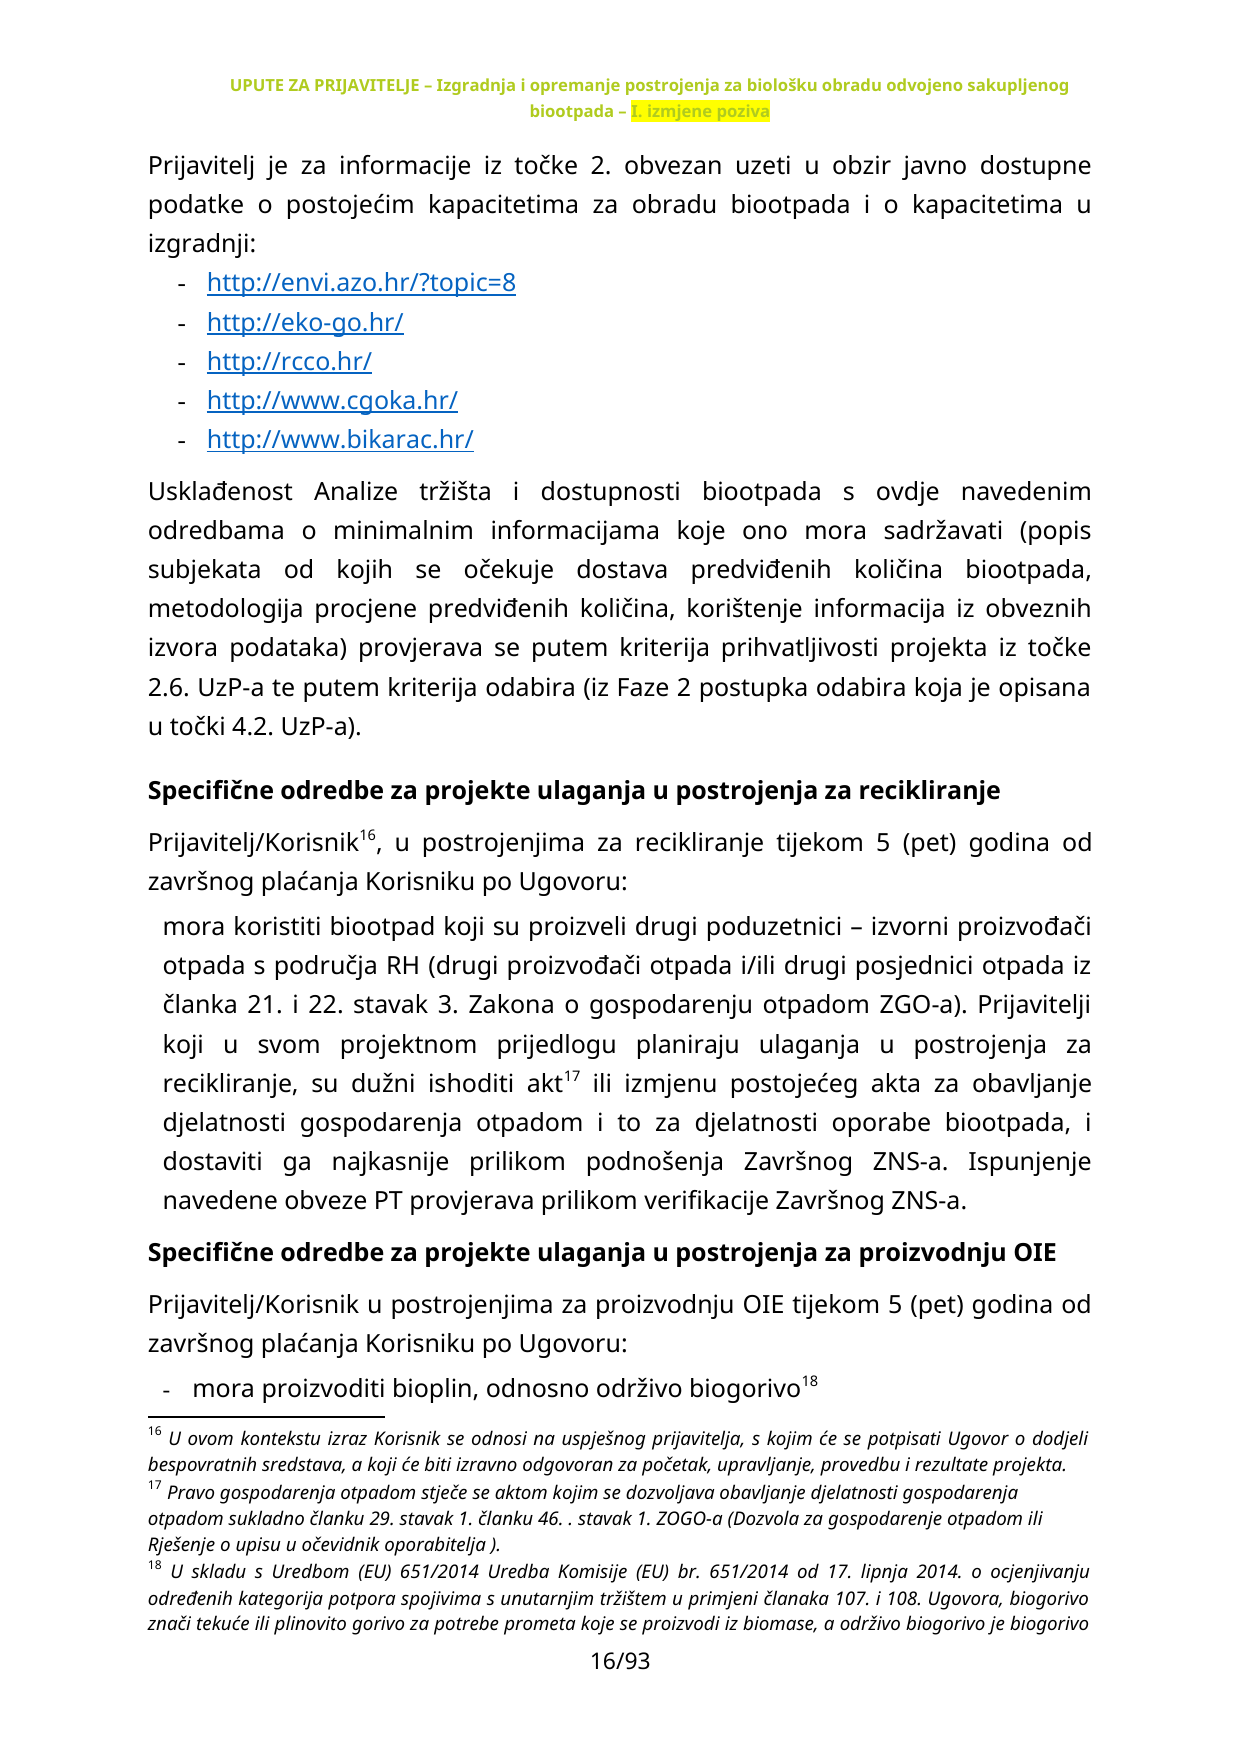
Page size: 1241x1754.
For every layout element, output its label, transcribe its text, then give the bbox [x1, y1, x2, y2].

list mora proizvoditi bioplin, odnosno održivo biogorivo [162, 1371, 1093, 1405]
list http://envi.azo.hr/?topic=8 [177, 265, 1093, 299]
list http://eko-go.hr/ [177, 304, 1093, 338]
text mora koristiti biootpad koji su proizveli drugi poduzetnici – izvorni proizvođači otpada s područja RH (drugi proizvođači otpada i/ili drugi posjednici otpada iz članka 21. i 22. stavak 3. Zakona o gospodarenju otpadom ZGO-a). Prijavitelji koji u svom projektnom prijedlogu planiraju ulaganja u postrojenja za recikliranje, su dužni ishoditi akt ili izmjenu postojećeg akta za obavljanje djelatnosti gospodarenja otpadom i to za djelatnosti oporabe biootpada, i dostaviti ga najkasnije prilikom podnošenja Završnog ZNS-a. Ispunjenje navedene obveze PT provjerava prilikom verifikacije Završnog ZNS-a. [162, 909, 1093, 1217]
list http://www.bikarac.hr/ [177, 422, 1093, 456]
text Prijavitelj/Korisnik u postrojenjima za proizvodnju OIE tijekom 5 (pet) godina od završnog plaćanja Korisniku po Ugovoru: [148, 1286, 1093, 1359]
text Prijavitelj/Korisnik, u postrojenjima za recikliranje tijekom 5 (pet) godina od završnog plaćanja Korisniku po Ugovoru: [148, 824, 1093, 897]
list http://rcco.hr/ [177, 343, 1093, 377]
text Usklađenost Analize tržišta i dostupnosti biootpada s ovdje navedenim odredbama o minimalnim informacijama koje ono mora sadržavati (popis subjekata od kojih se očekuje dostava predviđenih količina biootpada, metodologija procjene predviđenih količina, korištenje informacija iz obveznih izvora podataka) provjerava se putem kriterija prihvatljivosti projekta iz točke 2.6. UzP-a te putem kriterija odabira (iz Faze 2 postupka odabira koja je opisana u točki 4.2. UzP-a). [148, 473, 1093, 742]
text Prijavitelj je za informacije iz točke 2. obvezan uzeti u obzir javno dostupne podatke o postojećim kapacitetima za obradu biootpada i o kapacitetima u izgradnji: [148, 148, 1093, 260]
text Specifične odredbe za projekte ulaganja u postrojenja za recikliranje [148, 773, 1093, 807]
list http://www.cgoka.hr/ [177, 383, 1093, 417]
text Specifične odredbe za projekte ulaganja u postrojenja za proizvodnju OIE [148, 1235, 1093, 1269]
